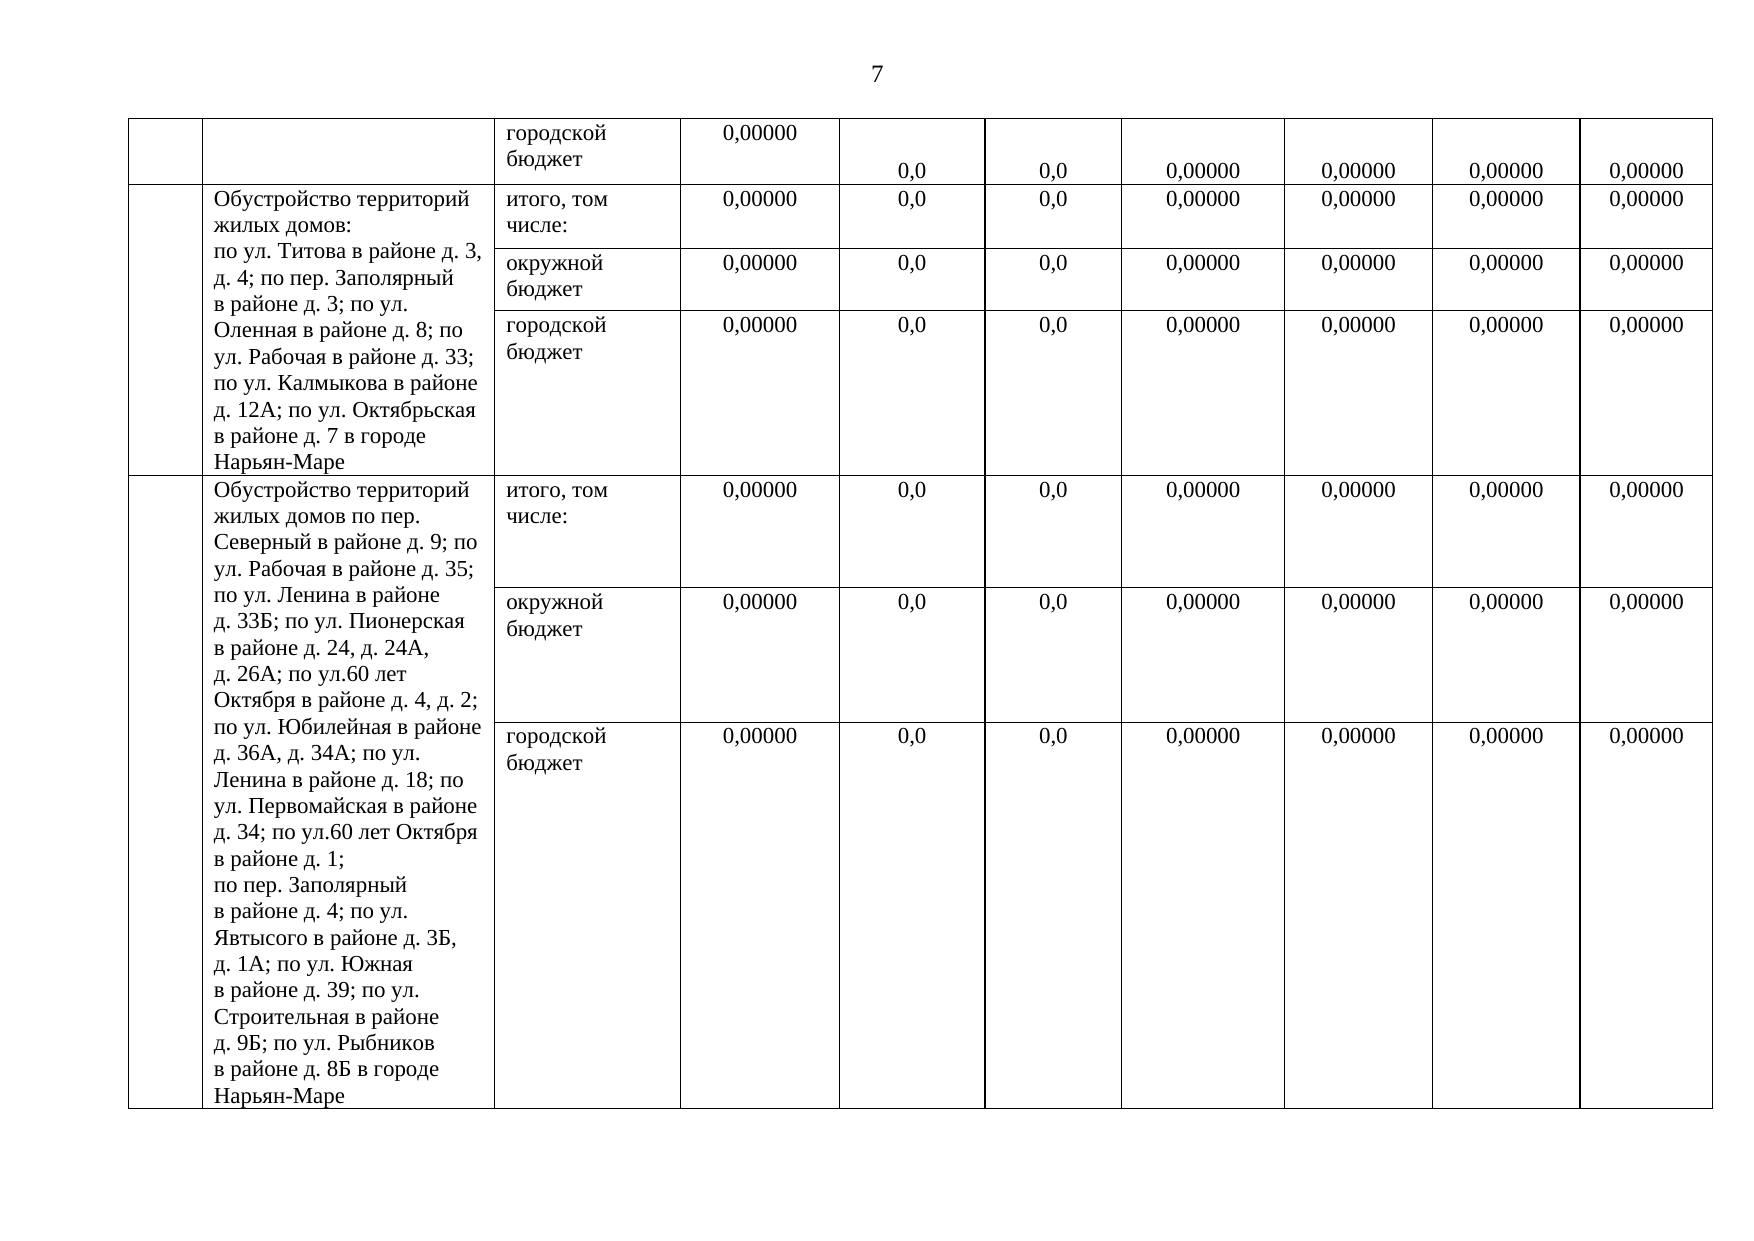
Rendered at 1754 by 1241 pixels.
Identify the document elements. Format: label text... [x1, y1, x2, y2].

table_cell 0,0 [986, 723, 1121, 1108]
table_cell [129, 185, 202, 475]
table_cell 0,0 [986, 119, 1121, 184]
table_cell 0,00000 [1433, 723, 1579, 1108]
table_cell городской бюджет [495, 119, 680, 184]
table_cell 0,00000 [681, 588, 839, 722]
table_cell 0,00000 [1581, 723, 1712, 1108]
table_cell 0,0 [986, 476, 1121, 587]
table_cell 0,00000 [681, 119, 839, 184]
table_cell 0,00000 [1285, 588, 1432, 722]
table_cell 0,0 [840, 723, 984, 1108]
table_cell 0,00000 [1285, 723, 1432, 1108]
table_cell 0,00000 [1122, 476, 1284, 587]
table_cell 0,00000 [1433, 119, 1579, 184]
table_cell 0,0 [840, 249, 984, 310]
table_cell 0,00000 [1581, 588, 1712, 722]
table_cell 0,0 [840, 588, 984, 722]
table_cell 0,00000 [1285, 476, 1432, 587]
table_cell 0,00000 [1433, 588, 1579, 722]
table_cell 0,00000 [1285, 249, 1432, 310]
table_cell 0,00000 [681, 185, 839, 248]
table_cell 0,00000 [1433, 185, 1579, 248]
table_cell 0,00000 [1581, 476, 1712, 587]
table_cell 0,00000 [681, 311, 839, 475]
table_cell Обустройство территорий жилых домов по пер. Северный в районе д. 9; по ул. Рабочая в районе д. 35; по ул. Ленина в районе д. 33Б; по ул. Пионерская в районе д. 24, д. 24А, д. 26А; по ул.60 лет Октября в районе д. 4, д. 2; по ул. Юбилейная в районе д. 36А, д. 34А; по ул. Ленина в районе д. 18; по ул. Первомайская в районе д. 34; по ул.60 лет Октября в районе д. 1; по пер. Заполярный в районе д. 4; по ул. Явтысого в районе д. 3Б, д. 1А; по ул. Южная в районе д. 39; по ул. Строительная в районе д. 9Б; по ул. Рыбников в районе д. 8Б в городе Нарьян-Маре [203, 476, 494, 1108]
table_cell 0,00000 [1122, 185, 1284, 248]
table_cell 0,00000 [681, 476, 839, 587]
table_cell городской бюджет [495, 723, 680, 1108]
table_cell 0,0 [840, 311, 984, 475]
table_cell 0,00000 [1433, 249, 1579, 310]
table_cell 0,0 [840, 119, 984, 184]
table_cell 0,00000 [1122, 119, 1284, 184]
table_cell 0,0 [986, 588, 1121, 722]
table_cell окружной бюджет [495, 588, 680, 722]
table_cell 0,00000 [1122, 723, 1284, 1108]
table_cell 0,00000 [1581, 185, 1712, 248]
table_cell итого, том числе: [495, 185, 680, 248]
table_cell 0,00000 [1581, 249, 1712, 310]
table_cell 0,0 [986, 311, 1121, 475]
table_cell 0,00000 [1122, 588, 1284, 722]
table_cell 0,0 [986, 185, 1121, 248]
table_cell 0,00000 [1285, 119, 1432, 184]
table_cell 0,00000 [681, 723, 839, 1108]
table_cell 0,00000 [1285, 185, 1432, 248]
table_cell 0,00000 [1285, 311, 1432, 475]
table_cell 0,00000 [1581, 311, 1712, 475]
table_cell 0,0 [840, 185, 984, 248]
table_cell 0,00000 [1433, 476, 1579, 587]
table_cell окружной бюджет [495, 249, 680, 310]
table_cell 0,00000 [681, 249, 839, 310]
table_cell 0,00000 [1433, 311, 1579, 475]
table_cell городской бюджет [495, 311, 680, 475]
table_cell 0,00000 [1581, 119, 1712, 184]
table_cell Обустройство территорий жилых домов: по ул. Титова в районе д. 3, д. 4; по пер. Заполярный в районе д. 3; по ул. Оленная в районе д. 8; по ул. Рабочая в районе д. 33; по ул. Калмыкова в районе д. 12А; по ул. Октябрьская в районе д. 7 в городе Нарьян-Маре [203, 185, 494, 475]
table_cell [129, 476, 202, 1108]
table_cell 0,0 [840, 476, 984, 587]
table_cell 0,00000 [1122, 249, 1284, 310]
table_cell 0,0 [986, 249, 1121, 310]
table_cell 0,00000 [1122, 311, 1284, 475]
table_cell итого, том числе: [495, 476, 680, 587]
